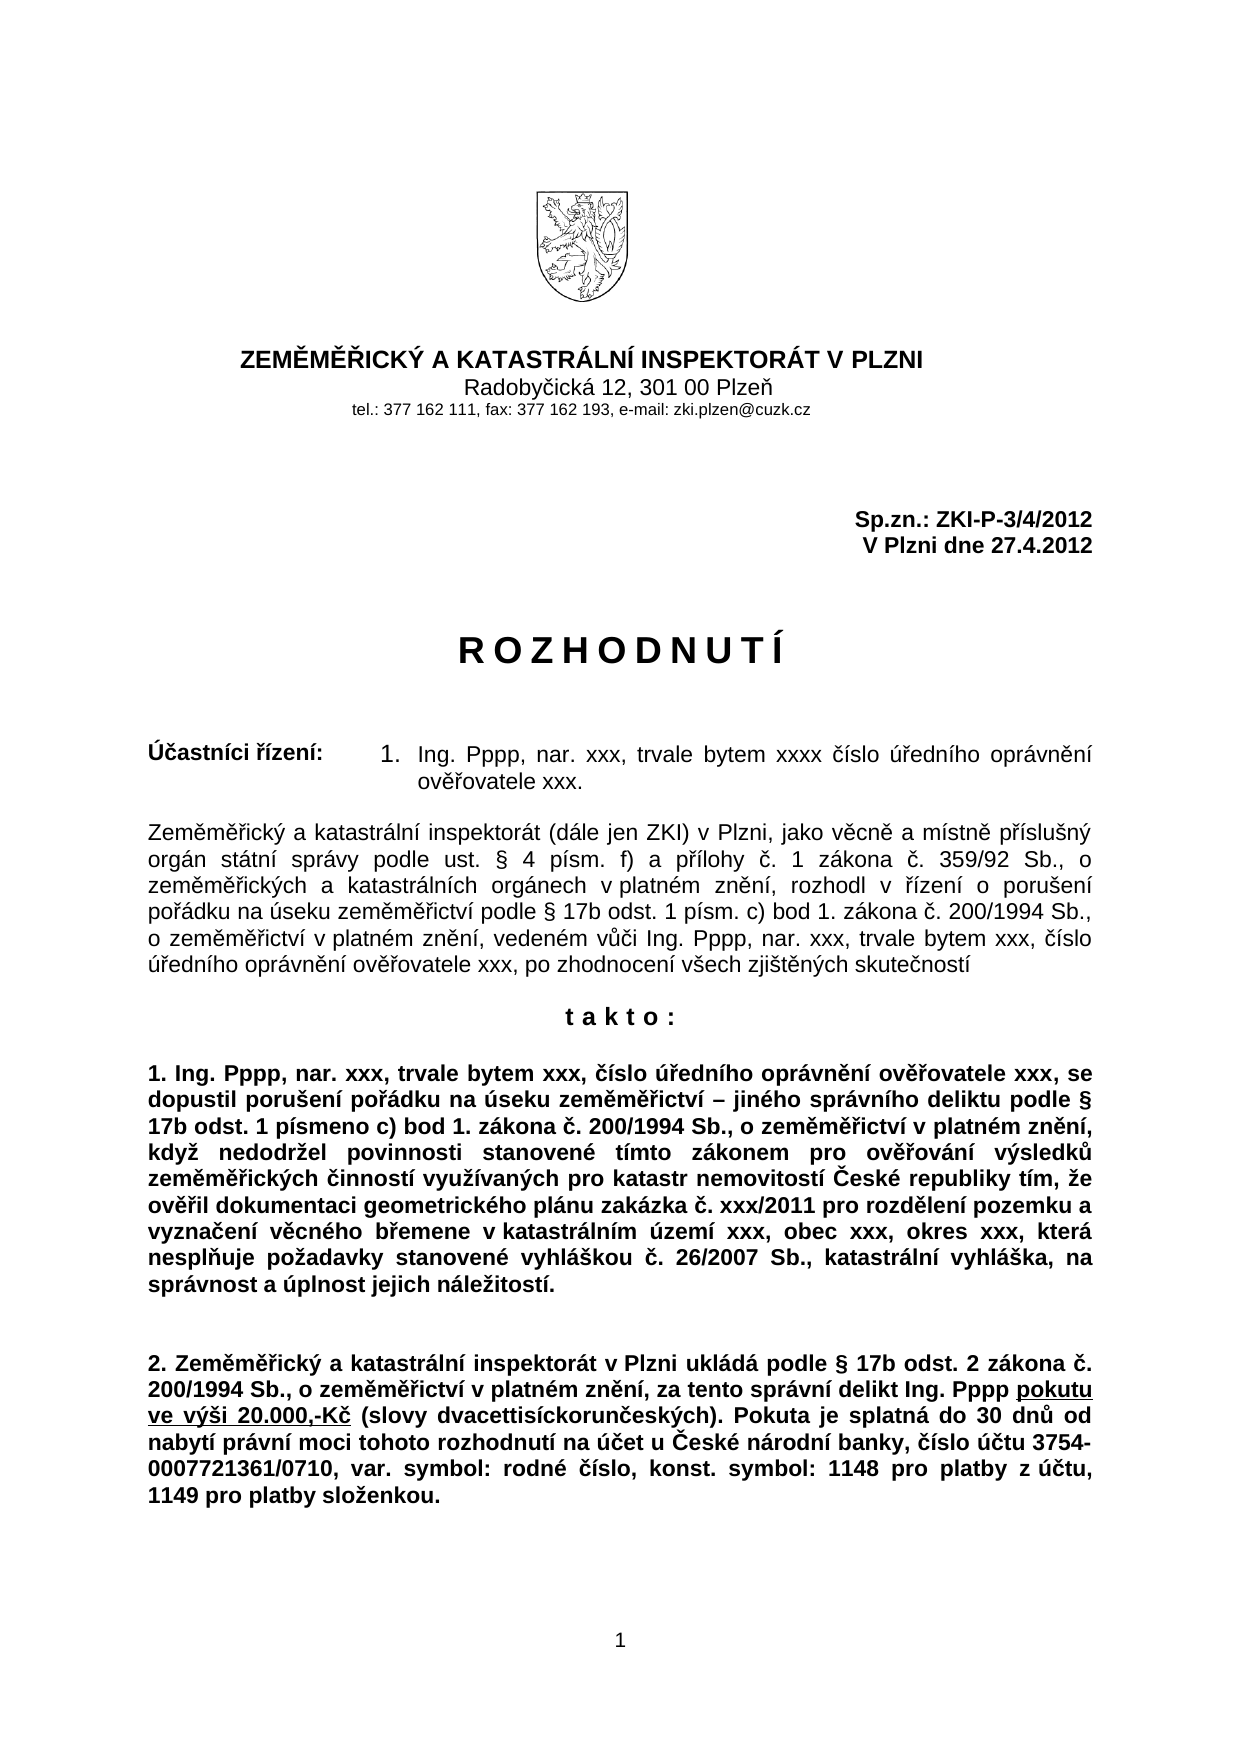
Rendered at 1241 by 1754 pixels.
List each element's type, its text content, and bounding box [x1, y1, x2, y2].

picture [534, 190, 629, 302]
text 2. Zeměměřický a katastrální inspektorát v Plzni ukládá podle § 17b odst. 2 zákona č. 200/1994 Sb., o zeměměřictví v platném znění, za tento správní delikt Ing. Pppp pokutu ve výši 20.000,-Kč (slovy dvacettisíckorunčeských). Pokuta je splatná do 30 dnů od nabytí právní moci tohoto rozhodnutí na účet u České národní banky, číslo účtu 3754-0007721361/0710, var. symbol: rodné číslo, konst. symbol: 1148 pro platby z účtu, 1149 pro platby složenkou. [148, 1350, 1093, 1508]
text Zeměměřický a katastrální inspektorát (dále jen ZKI) v Plzni, jako věcně a místně příslušný orgán státní správy podle ust. § 4 písm. f) a přílohy č. 1 zákona č. 359/92 Sb., o zeměměřických a katastrálních orgánech v platném znění, rozhodl v řízení o porušení pořádku na úseku zeměměřictví podle § 17b odst. 1 písm. c) bod 1. zákona č. 200/1994 Sb., o zeměměřictví v platném znění, vedeném vůči Ing. Pppp, nar. xxx, trvale bytem xxx, číslo úředního oprávnění ověřovatele xxx, po zhodnocení všech zjištěných skutečností [148, 819, 1093, 977]
text V Plzni dne 27.4.2012 [148, 532, 1093, 558]
table_header Ing. Pppp, nar. xxx, trvale bytem xxxx číslo úředního oprávnění ověřovatele xxx. [335, 727, 1100, 794]
text takto: [148, 1002, 1093, 1031]
text Sp.zn.: ZKI-P-3/4/2012 [148, 506, 1093, 532]
table_header Účastníci řízení: [140, 727, 335, 794]
text rozhodnutí [148, 628, 1093, 671]
subtitle tel.: 377 162 111, fax: 377 162 193, e-mail: zki.plzen@cuzk.cz [148, 400, 1015, 419]
title ZEMĚMĚŘICKÝ A KATASTRÁLNÍ INSPEKTORÁT V PLZNI [148, 345, 1015, 374]
text 1. Ing. Pppp, nar. xxx, trvale bytem xxx, číslo úředního oprávnění ověřovatele xxx, se dopustil porušení pořádku na úseku zeměměřictví – jiného správního deliktu podle § 17b odst. 1 písmeno c) bod 1. zákona č. 200/1994 Sb., o zeměměřictví v platném znění, když nedodržel povinnosti stanovené tímto zákonem pro ověřování výsledků zeměměřických činností využívaných pro katastr nemovitostí České republiky tím, že ověřil dokumentaci geometrického plánu zakázka č. xxx/2011 pro rozdělení pozemku a vyznačení věcného břemene v katastrálním území xxx, obec xxx, okres xxx, která nesplňuje požadavky stanovené vyhláškou č. 26/2007 Sb., katastrální vyhláška, na správnost a úplnost jejich náležitostí. [148, 1060, 1093, 1297]
subtitle Radobyčická 12, 301 00 Plzeň [148, 374, 1015, 400]
